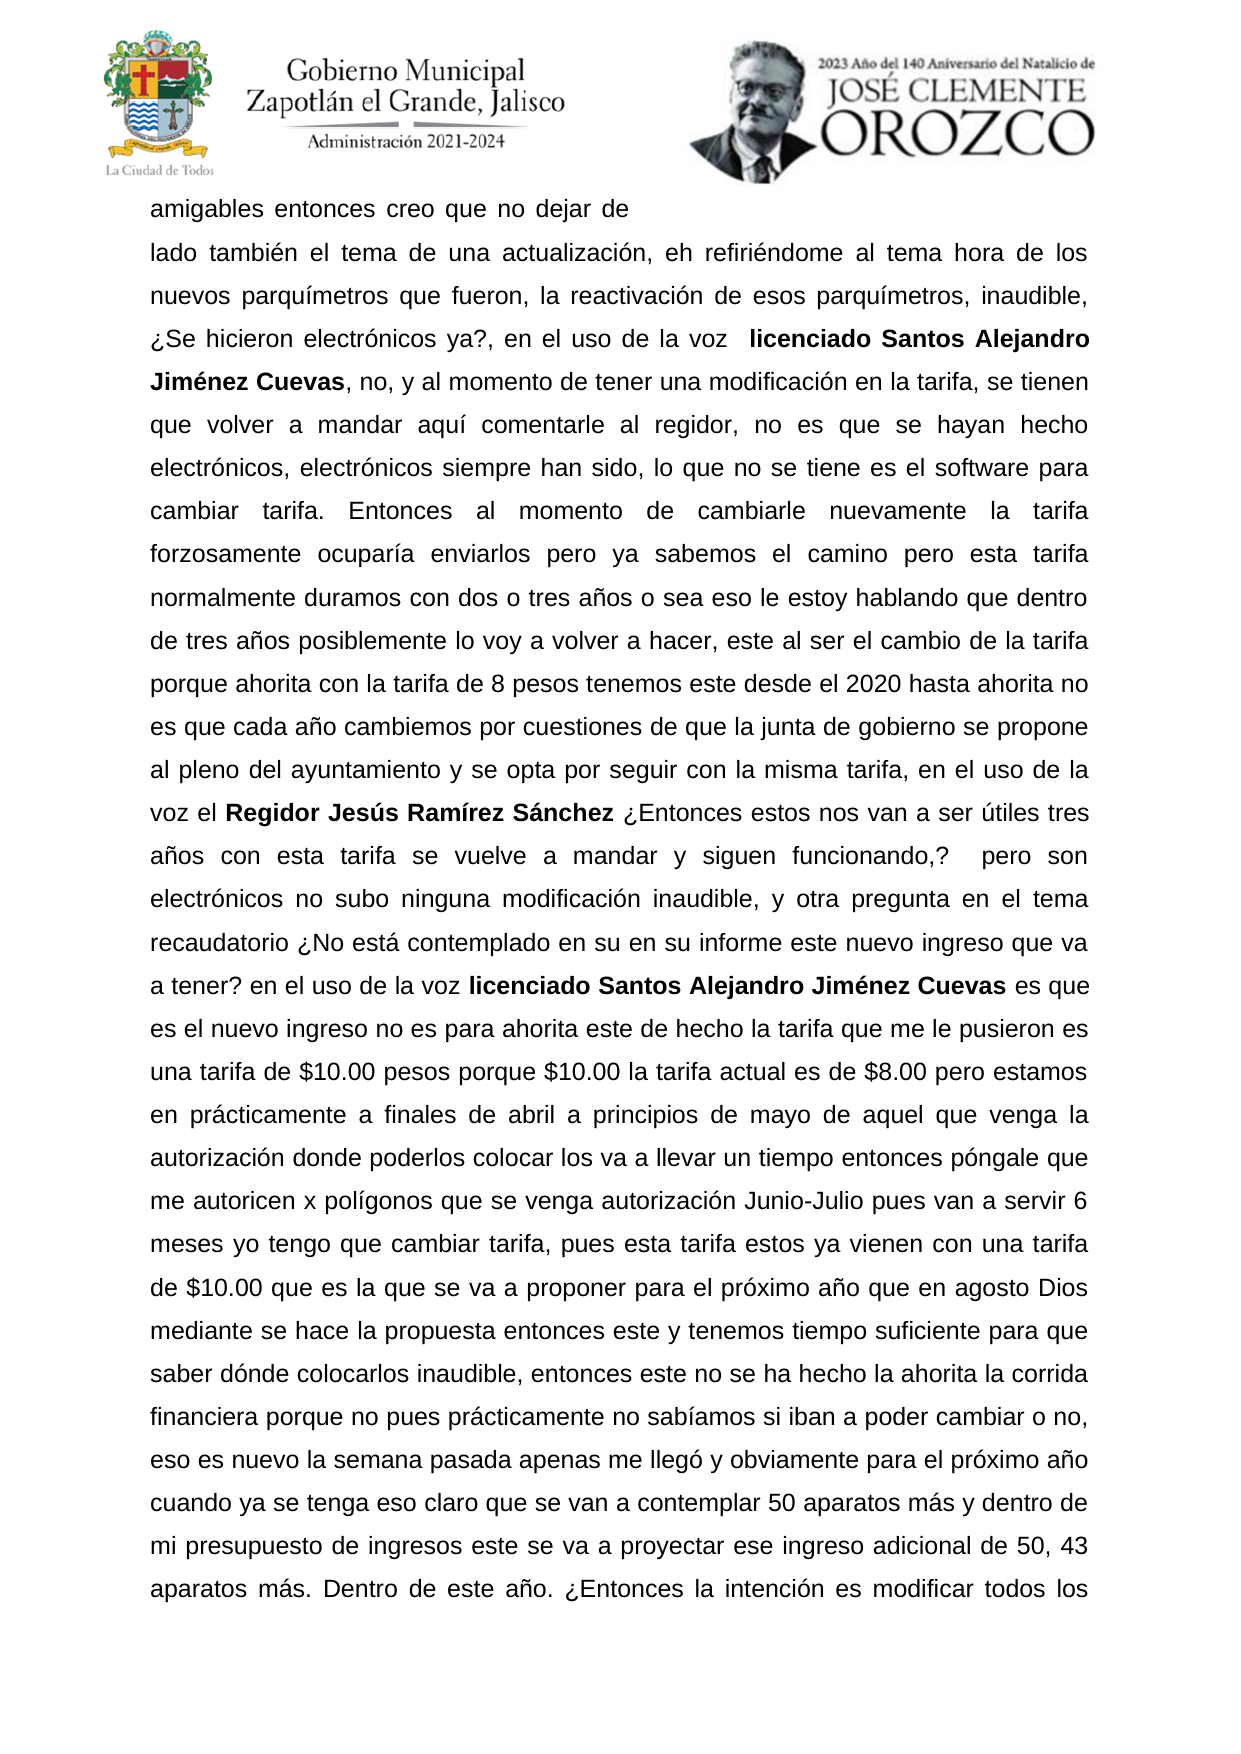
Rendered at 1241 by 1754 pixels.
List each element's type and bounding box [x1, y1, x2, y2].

text [150, 150, 1090, 1603]
picture [32, 0, 1195, 207]
